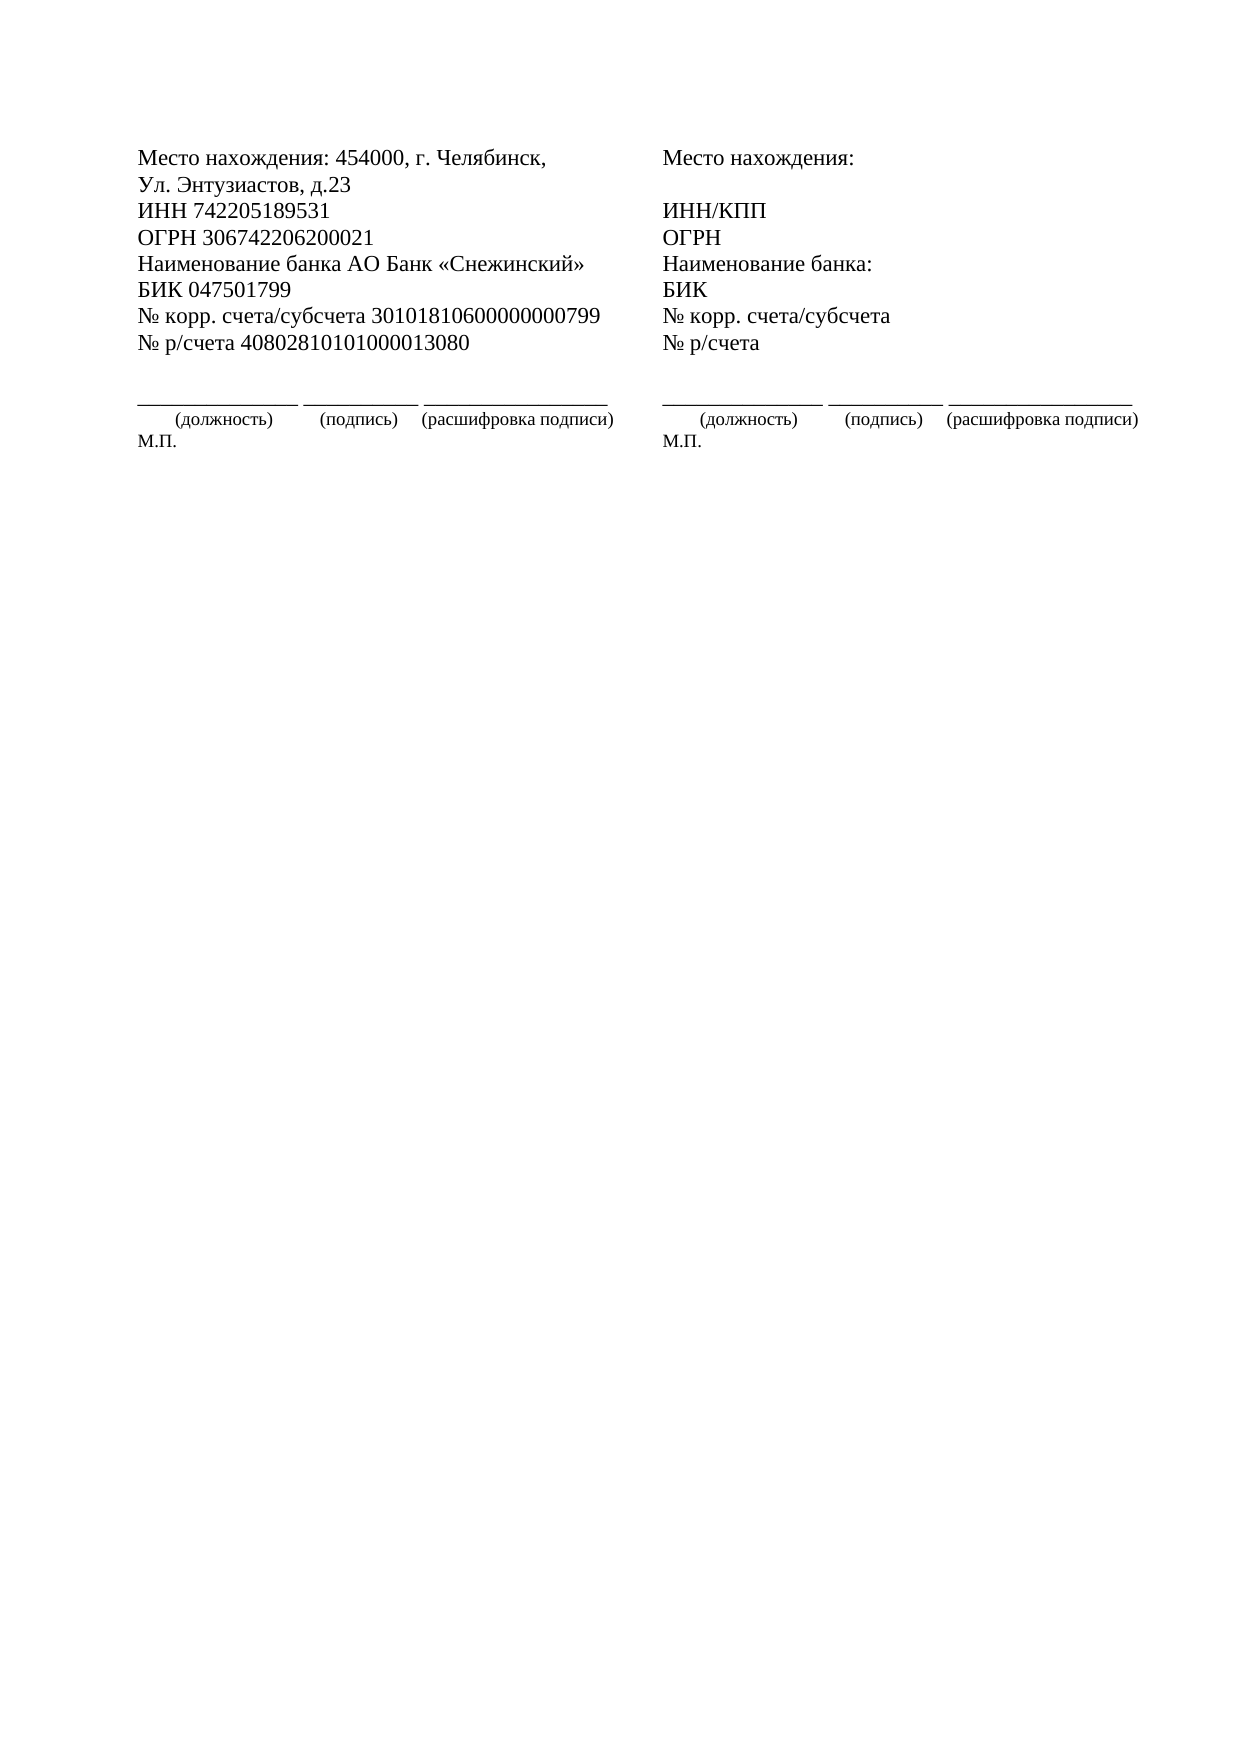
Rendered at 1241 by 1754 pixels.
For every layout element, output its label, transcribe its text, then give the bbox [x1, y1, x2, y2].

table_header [130, 118, 655, 197]
table_cell ______________ __________ ________________ (должность) (подпись) (расшифровка подписи) М.П. [655, 382, 1199, 451]
table_cell № корр. счета/субсчета 30101810600000000799 № р/счета 40802810101000013080 [130, 303, 655, 382]
table_cell ИНН/КПП ОГРН Наименование банка: БИК [655, 197, 1199, 303]
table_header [655, 118, 1199, 197]
table_cell № корр. счета/субсчета № р/счета [655, 303, 1199, 382]
table_cell ______________ __________ ________________ (должность) (подпись) (расшифровка подписи) М.П. [130, 382, 655, 451]
table_cell ИНН 742205189531 ОГРН 306742206200021 Наименование банка АО Банк «Снежинский» БИК 047501799 [130, 197, 655, 303]
